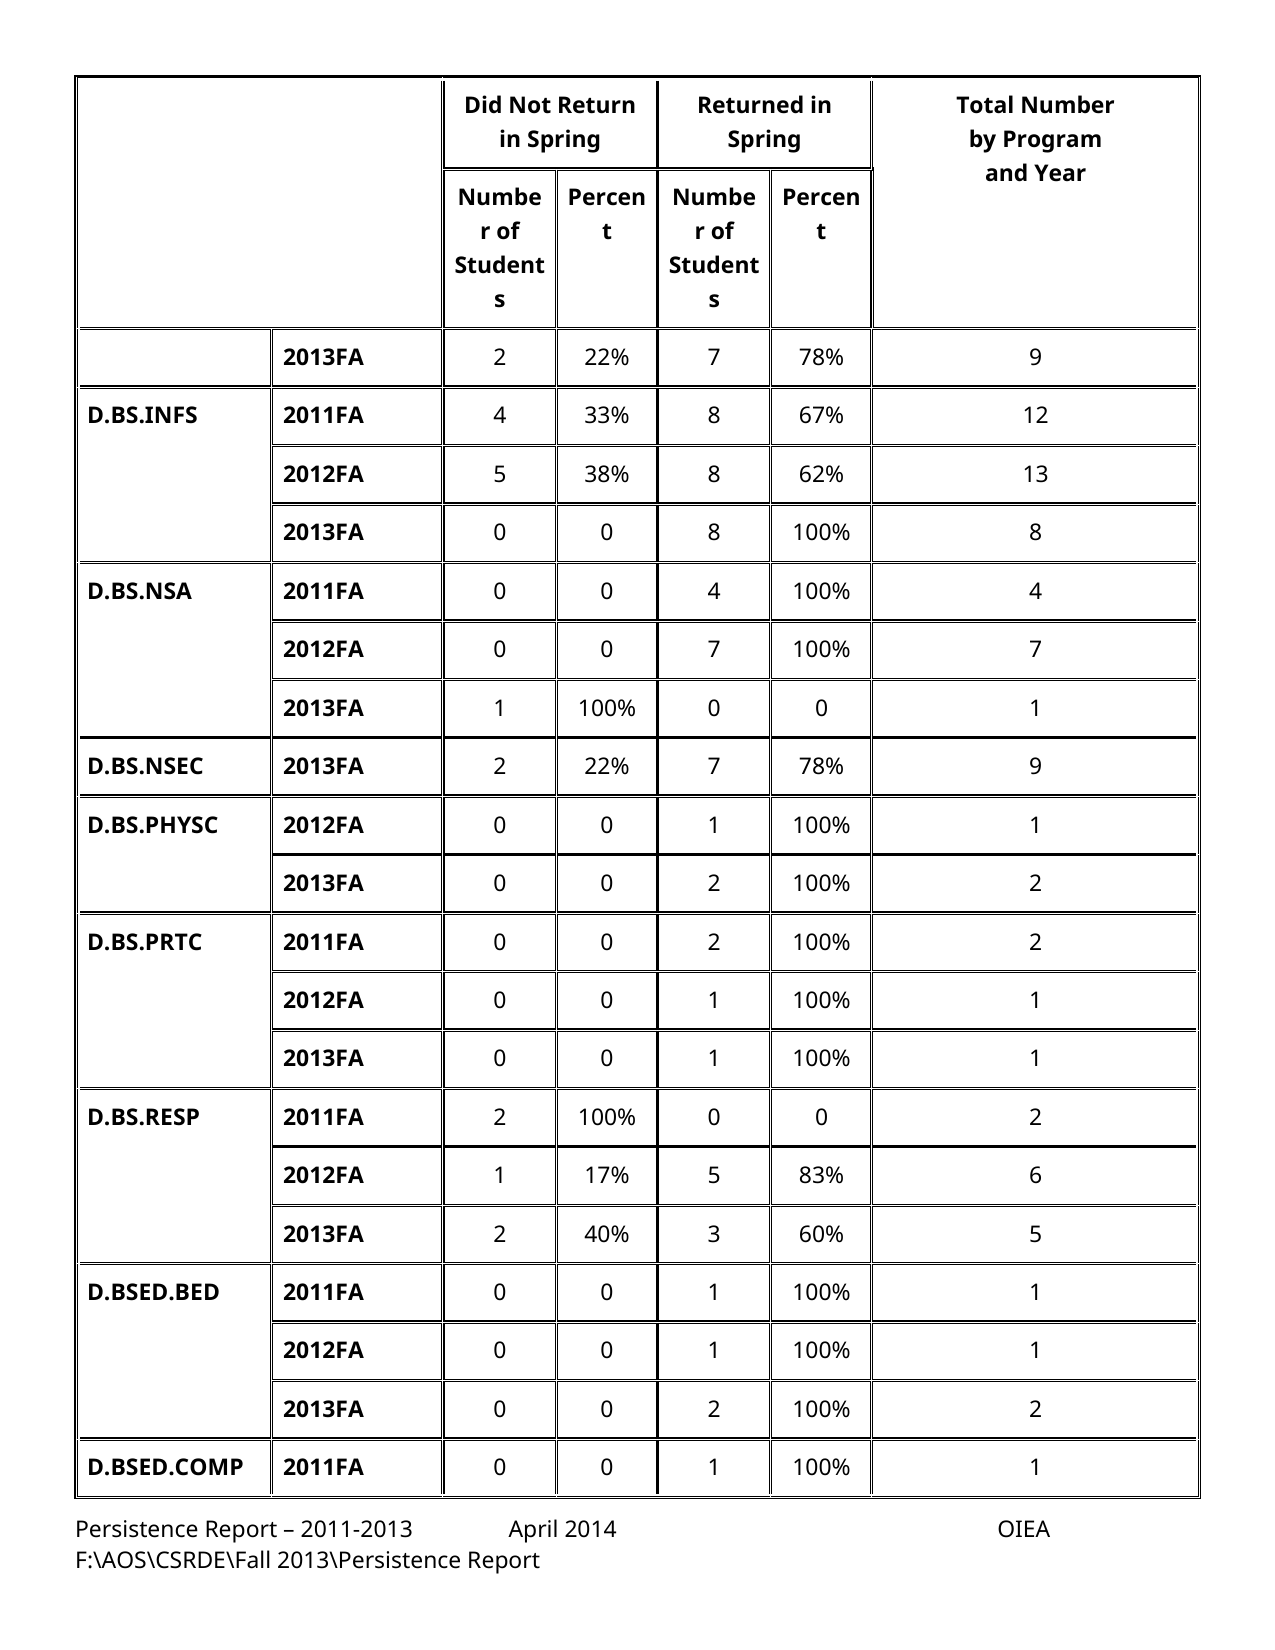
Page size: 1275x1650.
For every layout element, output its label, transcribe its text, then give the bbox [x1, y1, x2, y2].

table_cell 1 [873, 794, 1198, 853]
table_cell 2013FA [273, 506, 441, 561]
table_cell 1 [872, 970, 1199, 1028]
table_cell D.BS.PRTC [78, 911, 270, 1087]
table_header Returned in Spring [657, 78, 872, 167]
table_cell 2 [445, 1090, 555, 1145]
table_cell 0 [558, 1324, 656, 1379]
table_cell 2012FA [273, 623, 441, 677]
table_cell 2013FA [273, 330, 441, 385]
table_cell 4 [445, 389, 555, 444]
table_cell 0 [558, 856, 656, 911]
table_cell 100% [772, 856, 870, 911]
table_cell 100% [772, 506, 870, 561]
table_cell 2 [873, 853, 1199, 911]
table_cell 2 [659, 856, 769, 911]
table_cell 12 [873, 385, 1198, 444]
table_cell 13 [872, 444, 1199, 502]
table_cell 2011FA [273, 915, 441, 970]
table_cell 5 [659, 1148, 769, 1203]
table_cell 1 [873, 1028, 1198, 1087]
table_header Total Number by Program and Year [872, 78, 1198, 327]
table_cell 2 [445, 739, 555, 794]
table_cell 2012FA [273, 1148, 441, 1203]
table_cell 2012FA [273, 973, 441, 1028]
table_cell 6 [873, 1145, 1198, 1203]
table_cell 2 [445, 330, 555, 385]
table_cell 0 [558, 1265, 656, 1320]
table_cell 2013FA [273, 1382, 441, 1437]
table_cell 0 [445, 1324, 555, 1379]
table_cell 1 [659, 973, 769, 1028]
table_cell D.BS.INFS [78, 385, 270, 561]
table_cell 100% [772, 623, 870, 677]
table_cell 2 [445, 1207, 555, 1262]
table_cell 0 [445, 564, 555, 619]
table_cell 0 [445, 1265, 555, 1320]
table_cell 2 [659, 915, 769, 970]
table_cell 2 [872, 1379, 1199, 1437]
table_cell 0 [558, 623, 656, 677]
table_cell 0 [558, 1382, 656, 1437]
table_cell 0 [445, 973, 555, 1028]
table_cell 0 [558, 915, 656, 970]
table_cell D.BSED.COMP [78, 1437, 272, 1496]
table_cell 0 [445, 798, 555, 853]
table_cell 100% [772, 564, 870, 619]
table_cell 2011FA [273, 564, 441, 619]
table_cell 0 [558, 506, 656, 561]
table_cell 9 [872, 327, 1199, 385]
table_cell 3 [659, 1207, 769, 1262]
table_cell 1 [659, 1324, 769, 1379]
table_cell 8 [659, 447, 769, 502]
table_header [78, 77, 443, 327]
table_cell 8 [659, 389, 769, 444]
table_cell 0 [558, 973, 656, 1028]
table_cell 2 [873, 911, 1198, 970]
table_cell 0 [443, 1441, 556, 1496]
table_cell 100% [772, 1032, 870, 1087]
table_cell 4 [659, 564, 769, 619]
table_cell 100% [772, 798, 870, 853]
table_cell Percent [772, 171, 870, 327]
table_cell 0 [558, 798, 656, 853]
table_cell 5 [873, 1204, 1198, 1262]
table_cell 78% [772, 739, 870, 794]
table_cell 2012FA [273, 798, 441, 853]
table_cell 2011FA [273, 389, 441, 444]
table_cell 8 [659, 506, 769, 561]
table_cell 2011FA [273, 1090, 441, 1145]
table_cell D.BS.NSEC [78, 736, 270, 794]
table_cell 2013FA [273, 1207, 441, 1262]
table_cell 1 [872, 1437, 1198, 1496]
table_cell 1 [873, 1320, 1198, 1379]
table_cell 1 [659, 798, 769, 853]
table_cell 1 [659, 1265, 769, 1320]
table_cell 7 [659, 739, 769, 794]
table_cell 0 [558, 564, 656, 619]
table_cell 100% [772, 973, 870, 1028]
table_header Did Not Return in Spring [443, 78, 657, 167]
table_cell 1 [659, 1032, 769, 1087]
table_cell 0 [445, 1382, 555, 1437]
table_cell 1 [445, 681, 555, 736]
table_cell 0 [556, 1441, 657, 1496]
table_cell D.BS.RESP [76, 1087, 272, 1262]
table_cell 0 [659, 681, 769, 736]
table_cell Number of Students [659, 171, 769, 327]
table_cell 0 [659, 1090, 769, 1145]
table_cell 62% [772, 447, 870, 502]
table_cell D.BSED.BED [76, 1262, 272, 1437]
table_cell 1 [445, 1148, 555, 1203]
table_cell 100% [771, 1441, 872, 1496]
table_cell 78% [772, 330, 870, 385]
table_cell 38% [558, 447, 656, 502]
table_cell 0 [445, 506, 555, 561]
table_cell 2 [659, 1382, 769, 1437]
table_cell 2013FA [273, 681, 441, 736]
table_cell 5 [445, 447, 555, 502]
table_cell 100% [772, 1324, 870, 1379]
table_cell 2013FA [273, 856, 441, 911]
table_cell 0 [772, 681, 870, 736]
table_cell 83% [772, 1148, 870, 1203]
table_cell 8 [873, 502, 1198, 561]
table_cell 33% [558, 389, 656, 444]
table_cell 2013FA [273, 1032, 441, 1087]
table_cell 0 [445, 856, 555, 911]
table_cell 2012FA [273, 1324, 441, 1379]
table_cell 0 [558, 1032, 656, 1087]
table_cell 100% [558, 1090, 656, 1145]
table_cell D.BS.PHYSC [78, 794, 270, 911]
table_cell 2011FA [272, 1437, 443, 1496]
table_cell 22% [558, 739, 656, 794]
table_cell 0 [445, 1032, 555, 1087]
table_cell 2012FA [273, 447, 441, 502]
table_cell 0 [445, 915, 555, 970]
table_cell 100% [558, 681, 656, 736]
table_cell 100% [772, 915, 870, 970]
table_cell 17% [558, 1148, 656, 1203]
table_cell 1 [873, 678, 1198, 736]
table_cell 7 [873, 619, 1198, 677]
table_cell 2013FA [273, 739, 441, 794]
table_cell 7 [659, 330, 769, 385]
table_cell 100% [772, 1265, 870, 1320]
table_cell 1 [657, 1441, 771, 1496]
table_cell 0 [772, 1090, 870, 1145]
table_cell 1 [872, 1262, 1199, 1320]
table_cell 2011FA [273, 1265, 441, 1320]
table_cell 60% [772, 1207, 870, 1262]
table_cell 22% [558, 330, 656, 385]
table_cell 40% [558, 1207, 656, 1262]
table_cell 67% [772, 389, 870, 444]
table_cell Percent [558, 171, 656, 327]
table_cell 0 [445, 623, 555, 677]
table_cell D.BS.NSA [76, 561, 272, 736]
table_cell 100% [772, 1382, 870, 1437]
table_cell 9 [873, 736, 1198, 794]
table_cell Number of Students [445, 171, 555, 327]
table_cell 4 [872, 561, 1199, 619]
table_cell 2 [872, 1087, 1199, 1145]
table_cell 7 [659, 623, 769, 677]
